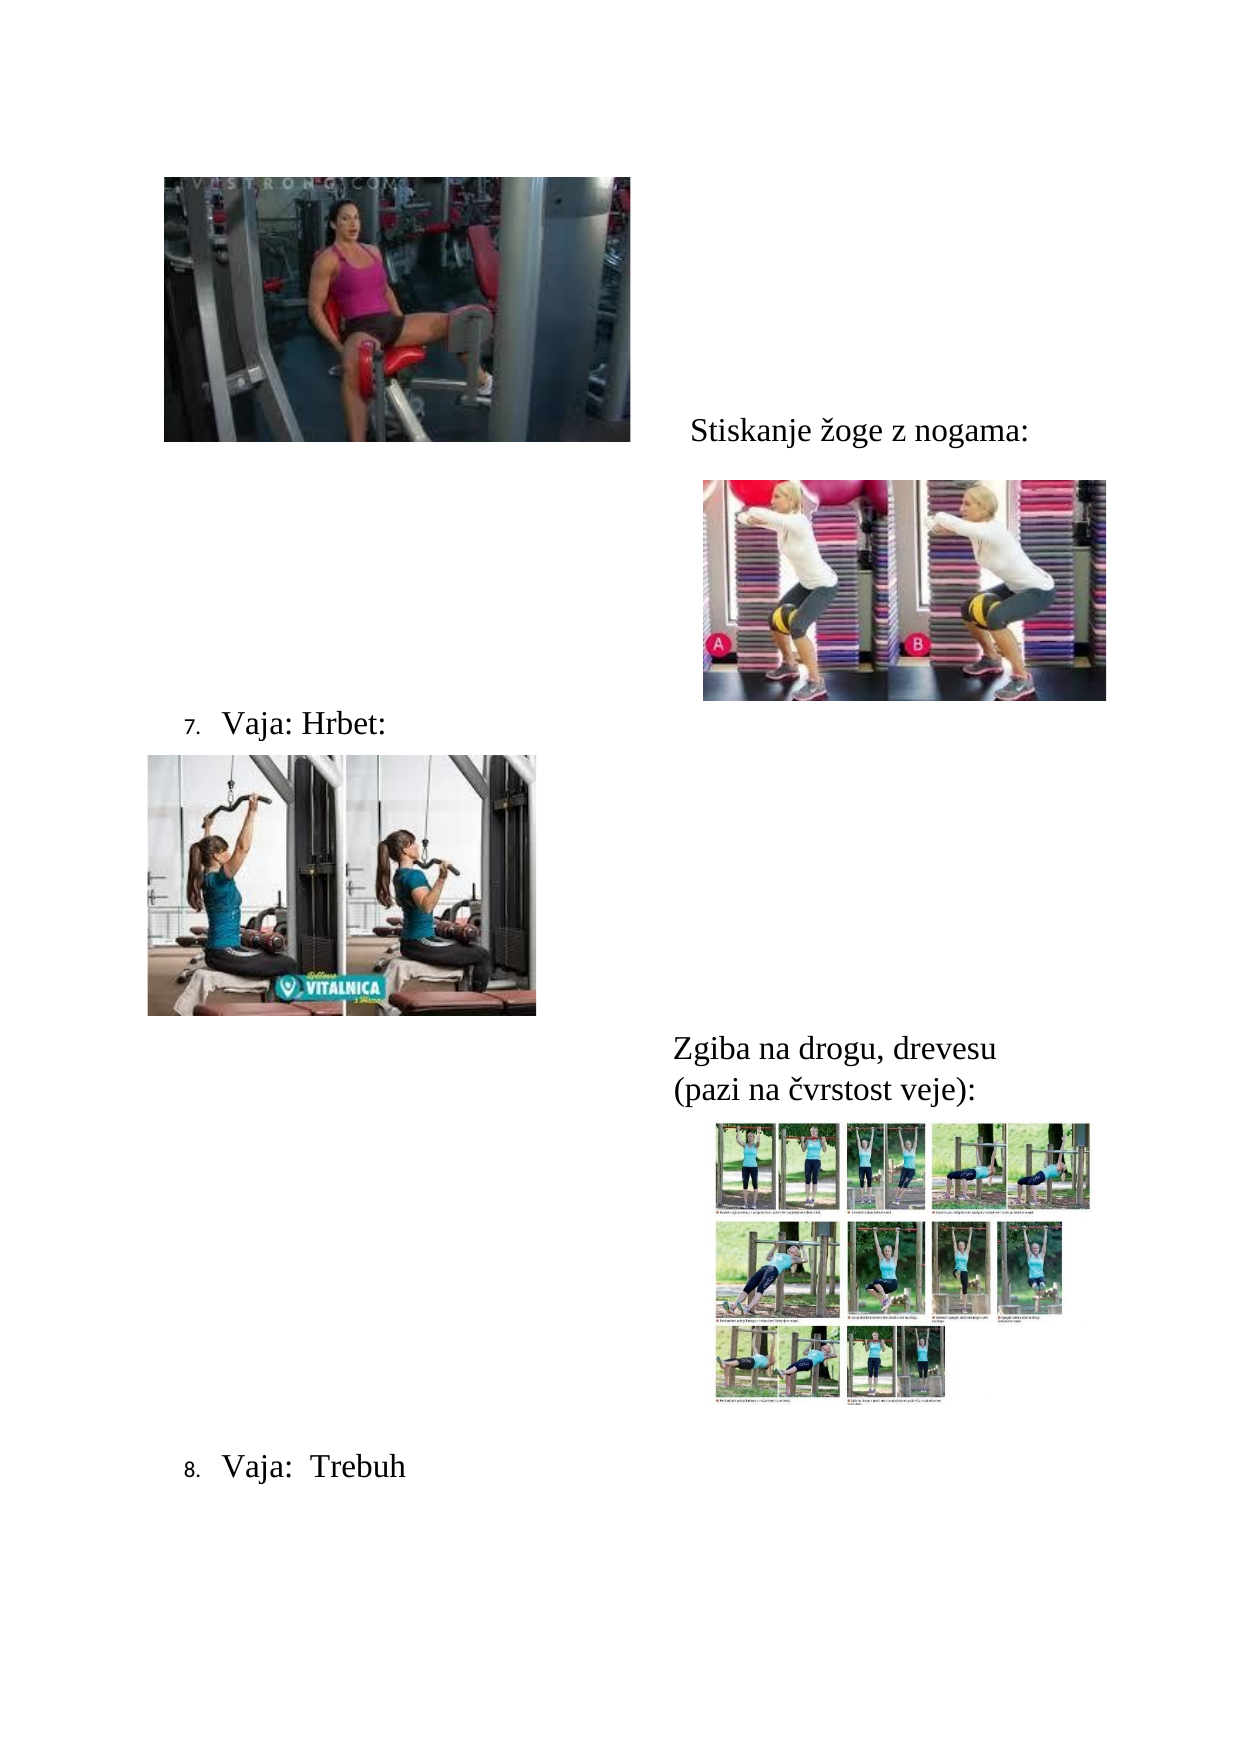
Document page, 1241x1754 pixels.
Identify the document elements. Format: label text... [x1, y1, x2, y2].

text Zgiba na drogu, drevesu (pazi na čvrstost veje): [673, 1028, 1013, 1107]
list Vaja: Hrbet: [183, 703, 1025, 742]
picture [164, 177, 631, 442]
picture [710, 1121, 1093, 1405]
list Vaja: Trebuh [183, 1446, 1025, 1484]
picture [147, 755, 537, 1016]
picture [703, 480, 1107, 701]
